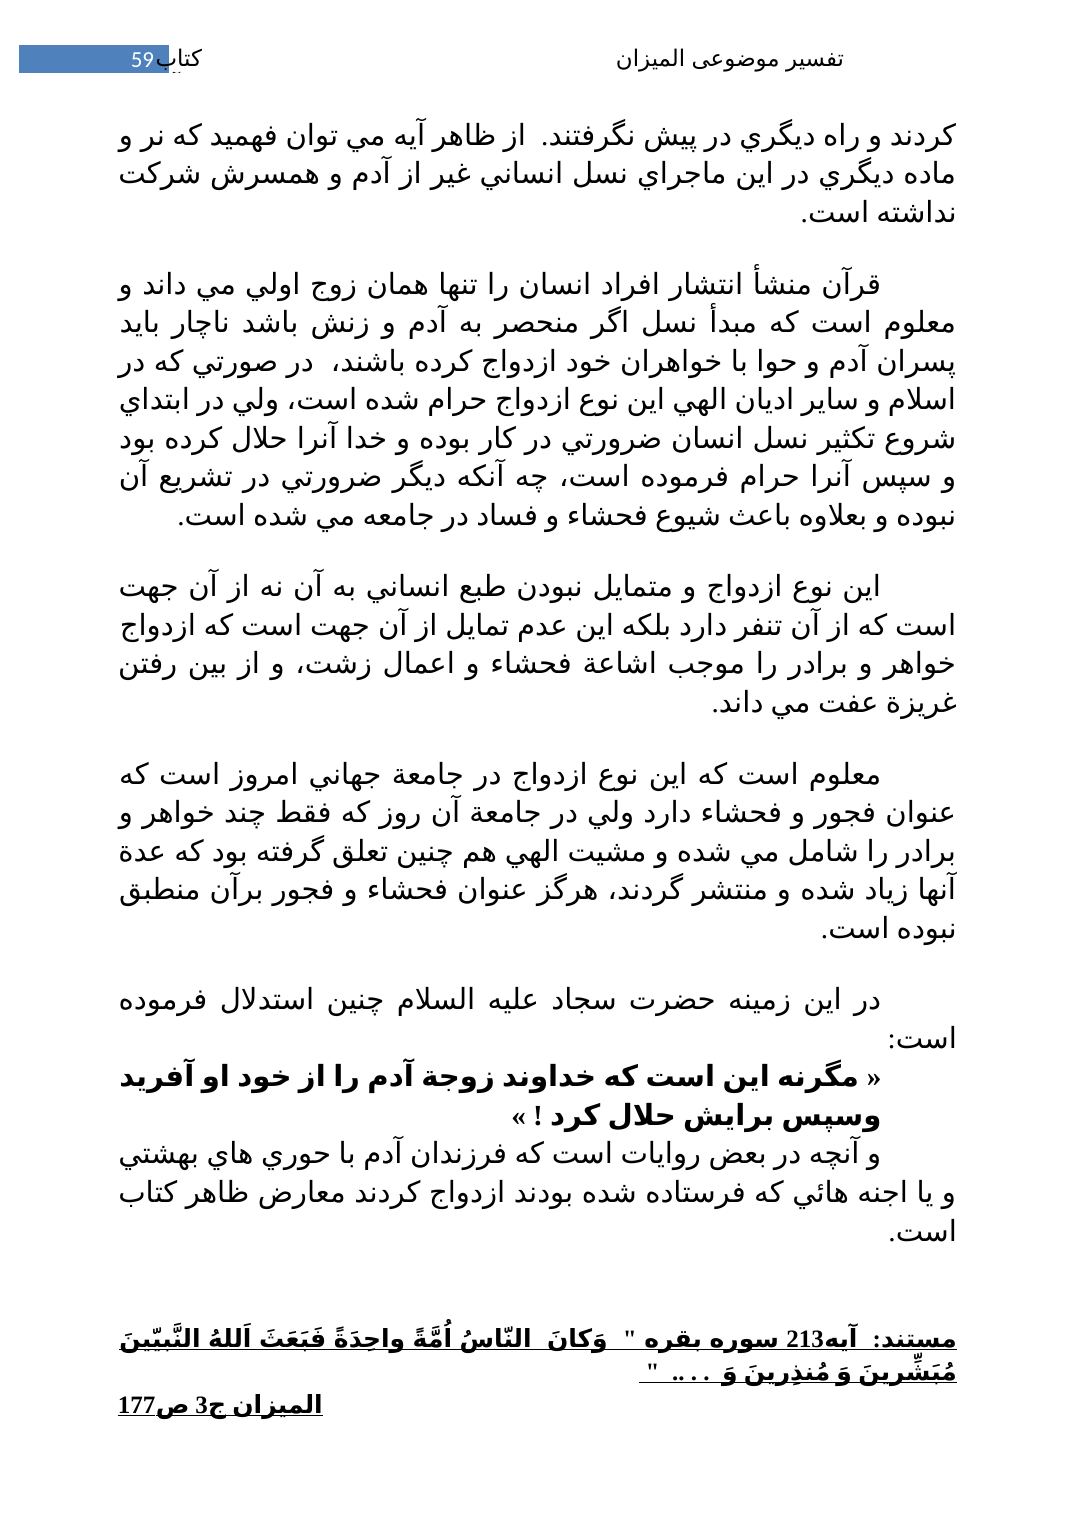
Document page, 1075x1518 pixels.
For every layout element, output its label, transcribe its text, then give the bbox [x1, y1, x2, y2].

text قرآن منشأ انتشار افراد انسان را تنها همان زوج اولي مي داند و معلوم است كه مبدأ نسل اگر منحصر به آدم و زنش باشد ناچار بايد پسران آدم و حوا با خواهران خود ازدواج كرده باشند، در صورتي كه در اسلام و ساير اديان الهي اين نوع ازدواج حرام شده است، ولي در ابتداي شروع تكثير نسل انسان ضرورتي در كار بوده و خدا آنرا حلال كرده بود و سپس آنرا حرام فرموده است، چه آنكه ديگر ضرورتي در تشريع آن نبوده و بعلاوه باعث شيوع فحشاء و فساد در جامعه مي شده است. [118, 267, 957, 532]
text در اين زمينه حضرت سجاد عليه السلام چنين استدلال فرموده است: [118, 982, 957, 1054]
text مستند: آيه213 سوره بقره " وَكانَ النّاسُ اُمَّةً واحِدَةً فَبَعَثَ اَللهُ النَّبيّينَ مُبَشِّرينَ وَ مُنذِرينَ وَ . . .. " [118, 1324, 957, 1386]
text معلوم است كه اين نوع ازدواج در جامعة جهاني امروز است كه عنوان فجور و فحشاء دارد ولي در جامعة آن روز كه فقط چند خواهر و برادر را شامل مي شده و مشيت الهي هم چنين تعلق گرفته بود كه عدة آنها زياد شده و منتشر گردند، هرگز عنوان فحشاء و فجور برآن منطبق نبوده است. [118, 757, 957, 944]
text « مگرنه اين است كه خداوند زوجة آدم را از خود او آفريد وسپس برايش حلال كرد ! » [118, 1059, 882, 1132]
text الميزان ج3 ص177 [118, 1390, 957, 1419]
text و آنچه در بعض روايات است كه فرزندان آدم با حوري هاي بهشتي و يا اجنه هائي كه فرستاده شده بودند ازدواج كردند معارض ظاهر كتاب است. [118, 1137, 957, 1247]
text اين نوع ازدواج و متمايل نبودن طبع انساني به آن نه از آن جهت است كه از آن تنفر دارد بلكه اين عدم تمايل از آن جهت است كه ازدواج خواهر و برادر را موجب اشاعة فحشاء و اعمال زشت، و از بين رفتن غريزة عفت مي داند. [118, 569, 957, 719]
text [118, 118, 957, 229]
